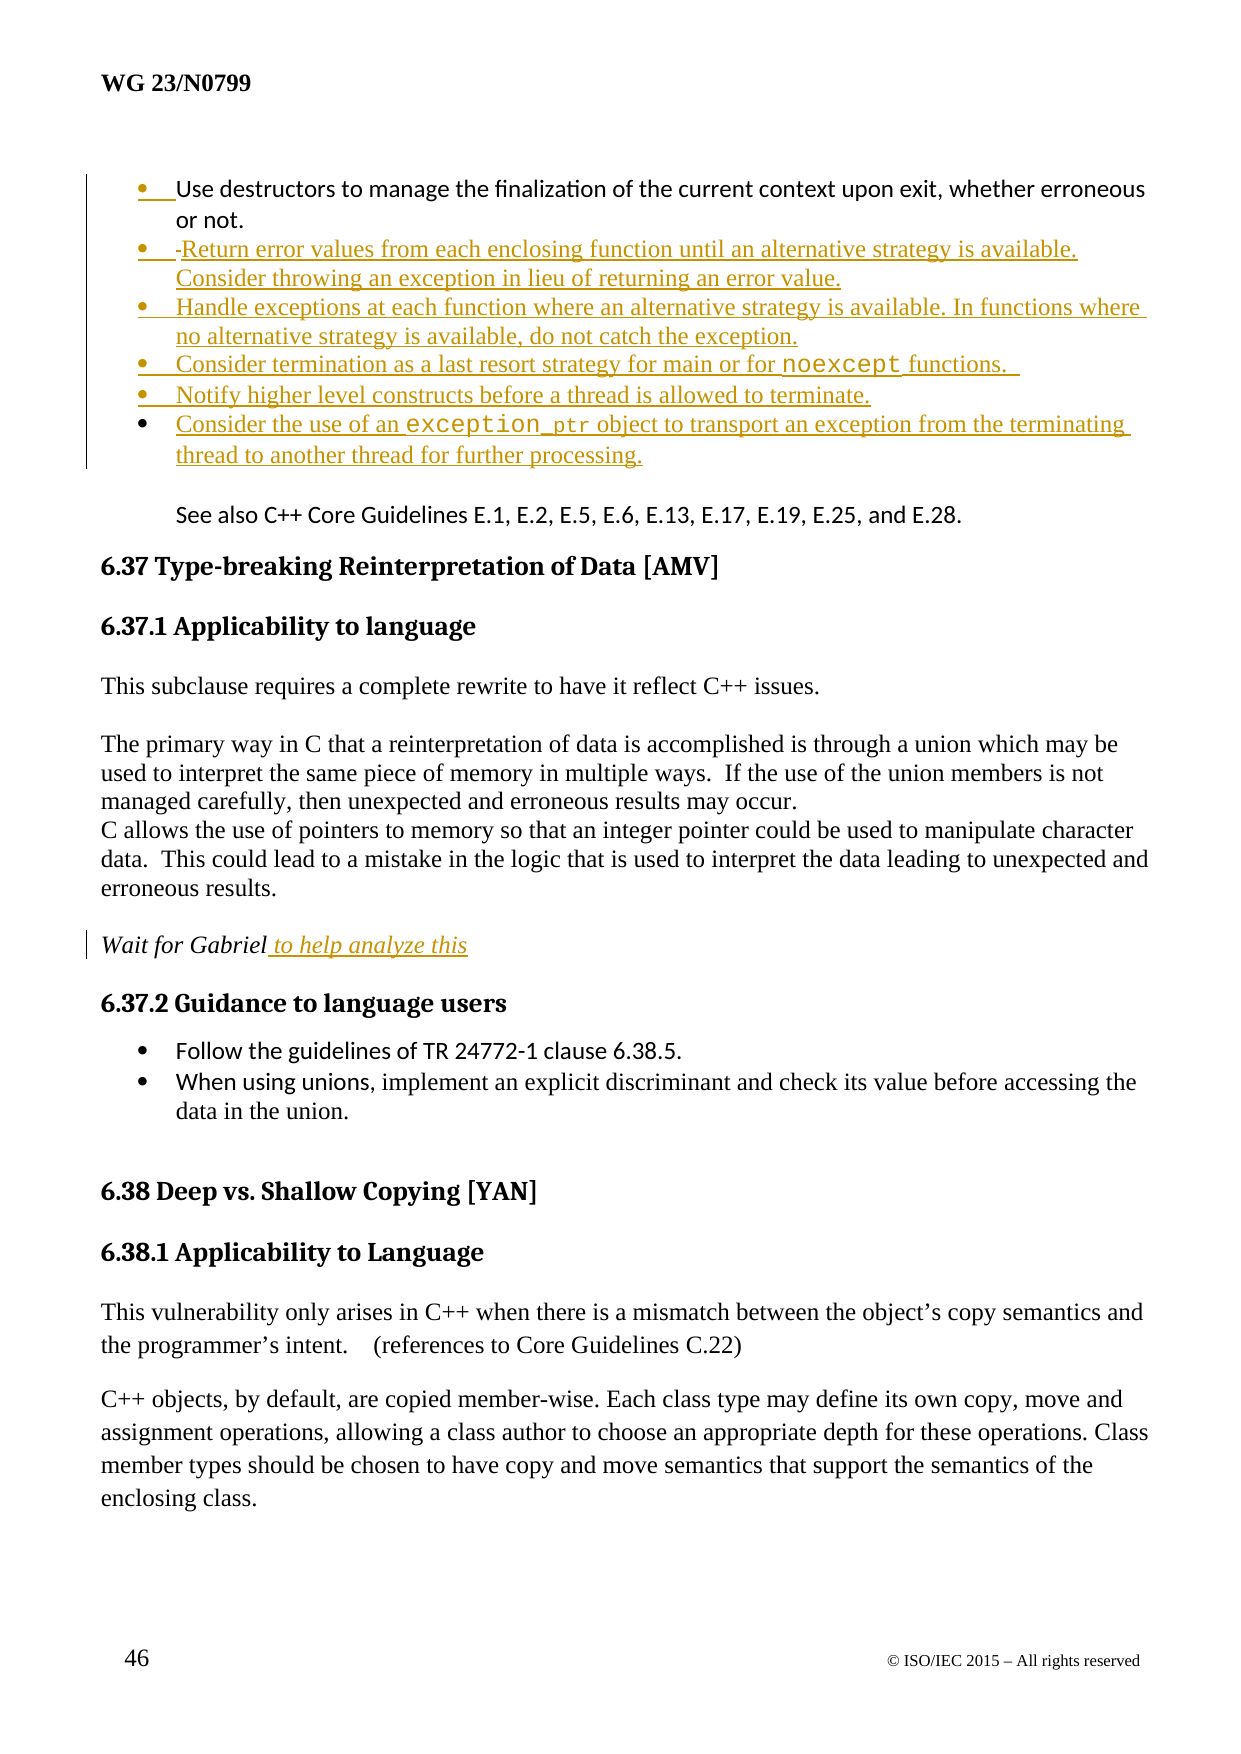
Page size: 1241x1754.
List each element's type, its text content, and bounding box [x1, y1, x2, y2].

text This vulnerability only arises in C++ when there is a mismatch between the object’s copy semantics and the programmer’s intent. (references to Core Guidelines C.22) [101, 1297, 1164, 1359]
list When using unions, implement an explicit discriminant and check its value before accessing the data in the union. [138, 1066, 1164, 1125]
text Wait for Gabriel [101, 930, 1164, 959]
subtitle 6.37.2 Guidance to language users [101, 988, 1164, 1019]
list See also C++ Core Guidelines E.1, E.2, E.5, E.6, E.13, E.17, E.19, E.25, and E.28. [176, 499, 1164, 530]
subtitle 6.38.1 Applicability to Language [101, 1237, 1164, 1268]
text The primary way in C that a reinterpretation of data is accomplished is through a union which may be used to interpret the same piece of memory in multiple ways. If the use of the union members is not managed carefully, then unexpected and erroneous results may occur. [101, 729, 1164, 815]
subtitle 6.38 Deep vs. Shallow Copying [YAN] [101, 1176, 1164, 1208]
text C++ objects, by default, are copied member-wise. Each class type may define its own copy, move and assignment operations, allowing a class author to choose an appropriate depth for these operations. Class member types should be chosen to have copy and move semantics that support the semantics of the enclosing class. [101, 1384, 1164, 1512]
list Use destructors to manage the finalization of the current context upon exit, whether erroneous or not. [138, 173, 1164, 234]
list Follow the guidelines of TR 24772-1 clause 6.38.5. [138, 1035, 1164, 1066]
text This subclause requires a complete rewrite to have it reflect C++ issues. [101, 671, 1164, 700]
text C allows the use of pointers to memory so that an integer pointer could be used to manipulate character data. This could lead to a mistake in the logic that is used to interpret the data leading to unexpected and erroneous results. [101, 815, 1164, 901]
subtitle 6.37 Type-breaking Reinterpretation of Data [AMV] [101, 551, 1164, 582]
subtitle 6.37.1 Applicability to language [101, 611, 1164, 642]
